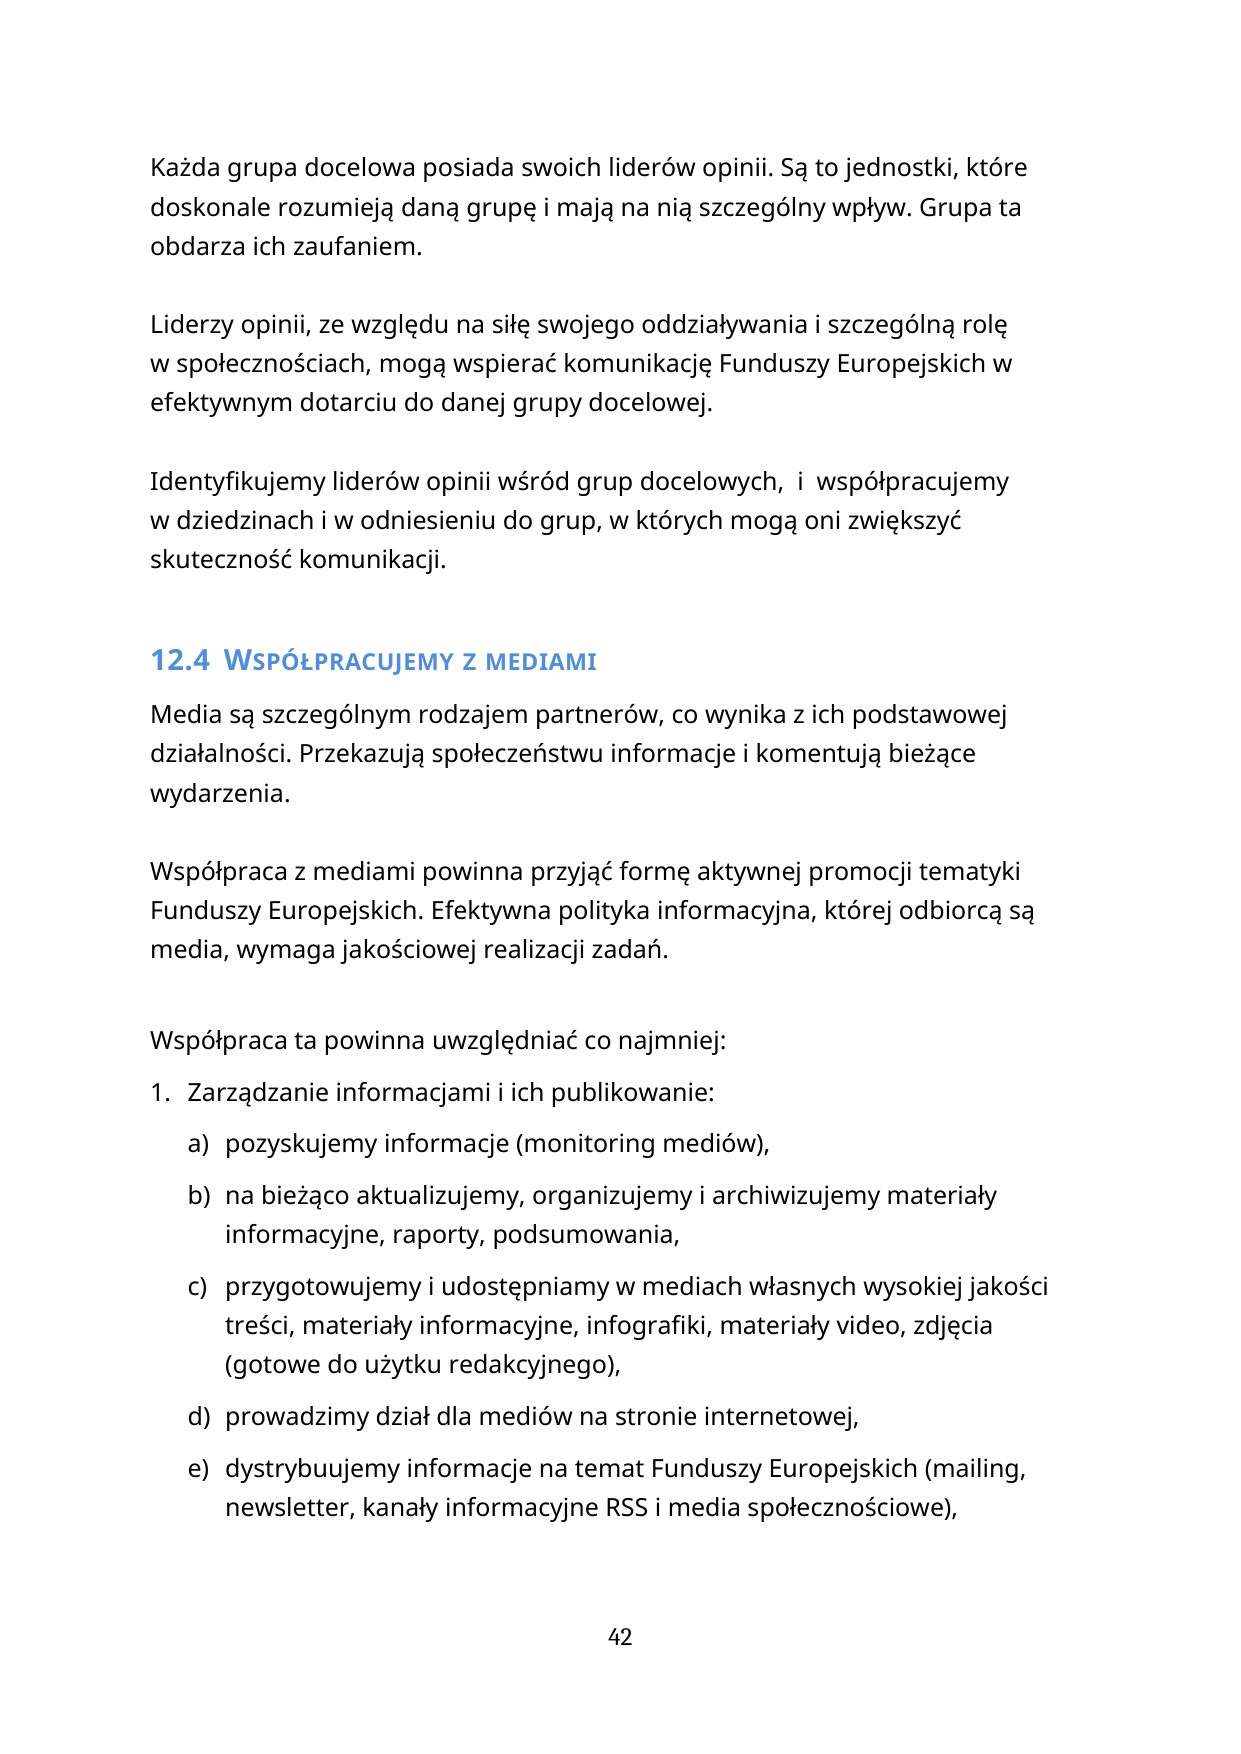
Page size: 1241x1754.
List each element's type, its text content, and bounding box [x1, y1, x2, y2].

list na bieżąco aktualizujemy, organizujemy i archiwizujemy materiały informacyjne, raporty, podsumowania, [187, 1178, 1090, 1251]
list pozyskujemy informacje (monitoring mediów), [187, 1126, 1090, 1160]
list Zarządzanie informacjami i ich publikowanie: [150, 1074, 1090, 1108]
list dystrybuujemy informacje na temat Funduszy Europejskich (mailing, newsletter, kanały informacyjne RSS i media społecznościowe), [187, 1450, 1090, 1523]
text Media są szczególnym rodzajem partnerów, co wynika z ich podstawowej działalności. Przekazują społeczeństwu informacje i komentują bieżące wydarzenia. [150, 697, 1090, 809]
text Liderzy opinii, ze względu na siłę swojego oddziaływania i szczególną rolę w społecznościach, mogą wspierać komunikację Funduszy Europejskich w efektywnym dotarciu do danej grupy docelowej. [150, 307, 1090, 419]
text Każda grupa docelowa posiada swoich liderów opinii. Są to jednostki, które doskonale rozumieją daną grupę i mają na nią szczególny wpływ. Grupa ta obdarza ich zaufaniem. [150, 150, 1090, 262]
list Identyfikujemy liderów opinii wśród grup docelowych, i współpracujemy w dziedzinach i w odniesieniu do grup, w których mogą oni zwiększyć skuteczność komunikacji. [150, 463, 1090, 576]
text Współpraca ta powinna uwzględniać co najmniej: [150, 1023, 1090, 1057]
text Współpraca z mediami powinna przyjąć formę aktywnej promocji tematyki Funduszy Europejskich. Efektywna polityka informacyjna, której odbiorcą są media, wymaga jakościowej realizacji zadań. [150, 854, 1090, 966]
list prowadzimy dział dla mediów na stronie internetowej, [187, 1399, 1090, 1433]
subtitle Współpracujemy z mediami [150, 639, 1090, 678]
list przygotowujemy i udostępniamy w mediach własnych wysokiej jakości treści, materiały informacyjne, infografiki, materiały video, zdjęcia (gotowe do użytku redakcyjnego), [187, 1269, 1090, 1381]
